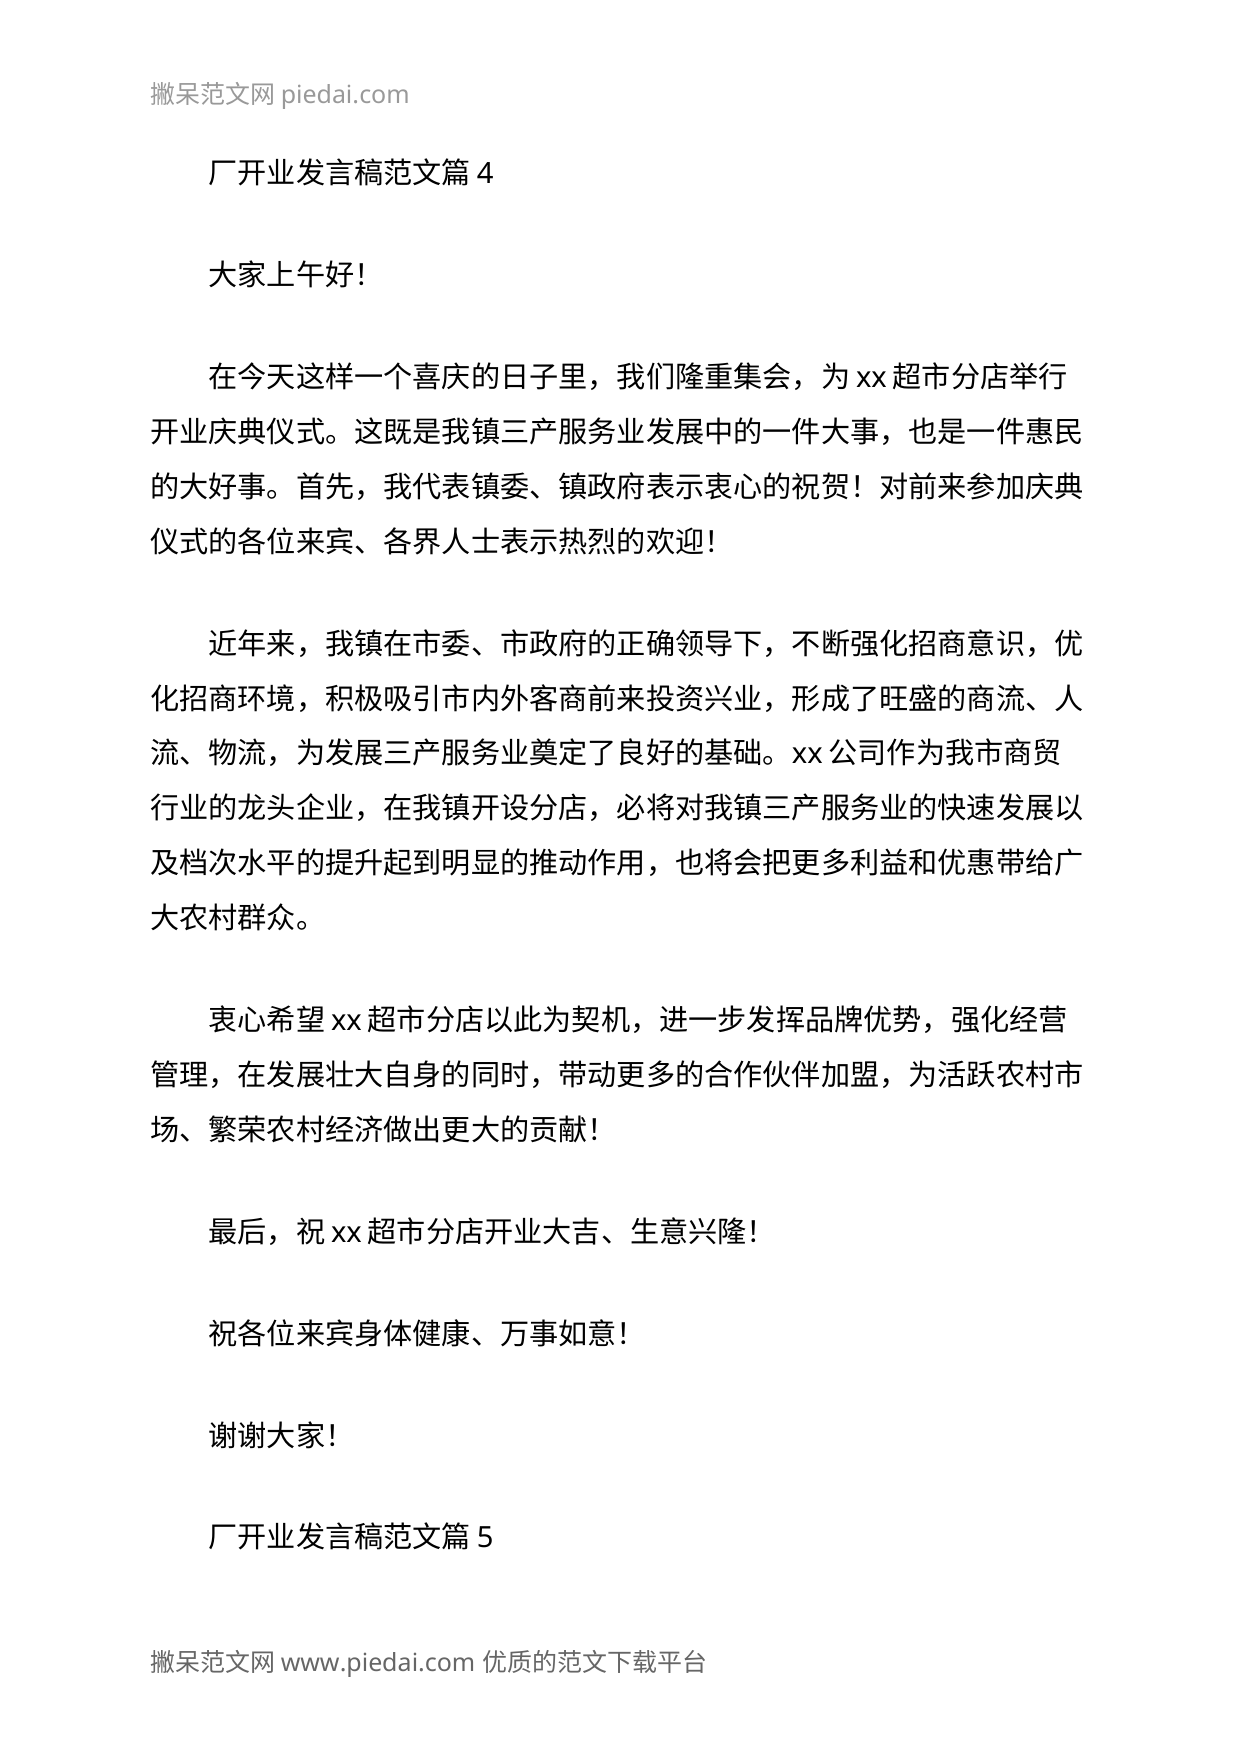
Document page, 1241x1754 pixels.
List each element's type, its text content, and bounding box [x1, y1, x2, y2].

text 近年来，我镇在市委、市政府的正确领导下，不断强化招商意识，优化招商环境，积极吸引市内外客商前来投资兴业，形成了旺盛的商流、人流、物流，为发展三产服务业奠定了良好的基础。xx公司作为我市商贸行业的龙头企业，在我镇开设分店，必将对我镇三产服务业的快速发展以及档次水平的提升起到明显的推动作用，也将会把更多利益和优惠带给广大农村群众。 [150, 620, 1090, 937]
text 衷心希望xx超市分店以此为契机，进一步发挥品牌优势，强化经营管理，在发展壮大自身的同时，带动更多的合作伙伴加盟，为活跃农村市场、繁荣农村经济做出更大的贡献！ [150, 997, 1090, 1149]
text 厂开业发言稿范文篇5 [150, 1514, 1090, 1556]
text 谢谢大家！ [150, 1412, 1090, 1454]
text 祝各位来宾身体健康、万事如意！ [150, 1310, 1090, 1353]
text 在今天这样一个喜庆的日子里，我们隆重集会，为xx超市分店举行开业庆典仪式。这既是我镇三产服务业发展中的一件大事，也是一件惠民的大好事。首先，我代表镇委、镇政府表示衷心的祝贺！对前来参加庆典仪式的各位来宾、各界人士表示热烈的欢迎！ [150, 354, 1090, 561]
text 厂开业发言稿范文篇4 [150, 150, 1090, 192]
text 大家上午好！ [150, 252, 1090, 294]
text 最后，祝xx超市分店开业大吉、生意兴隆！ [150, 1208, 1090, 1251]
